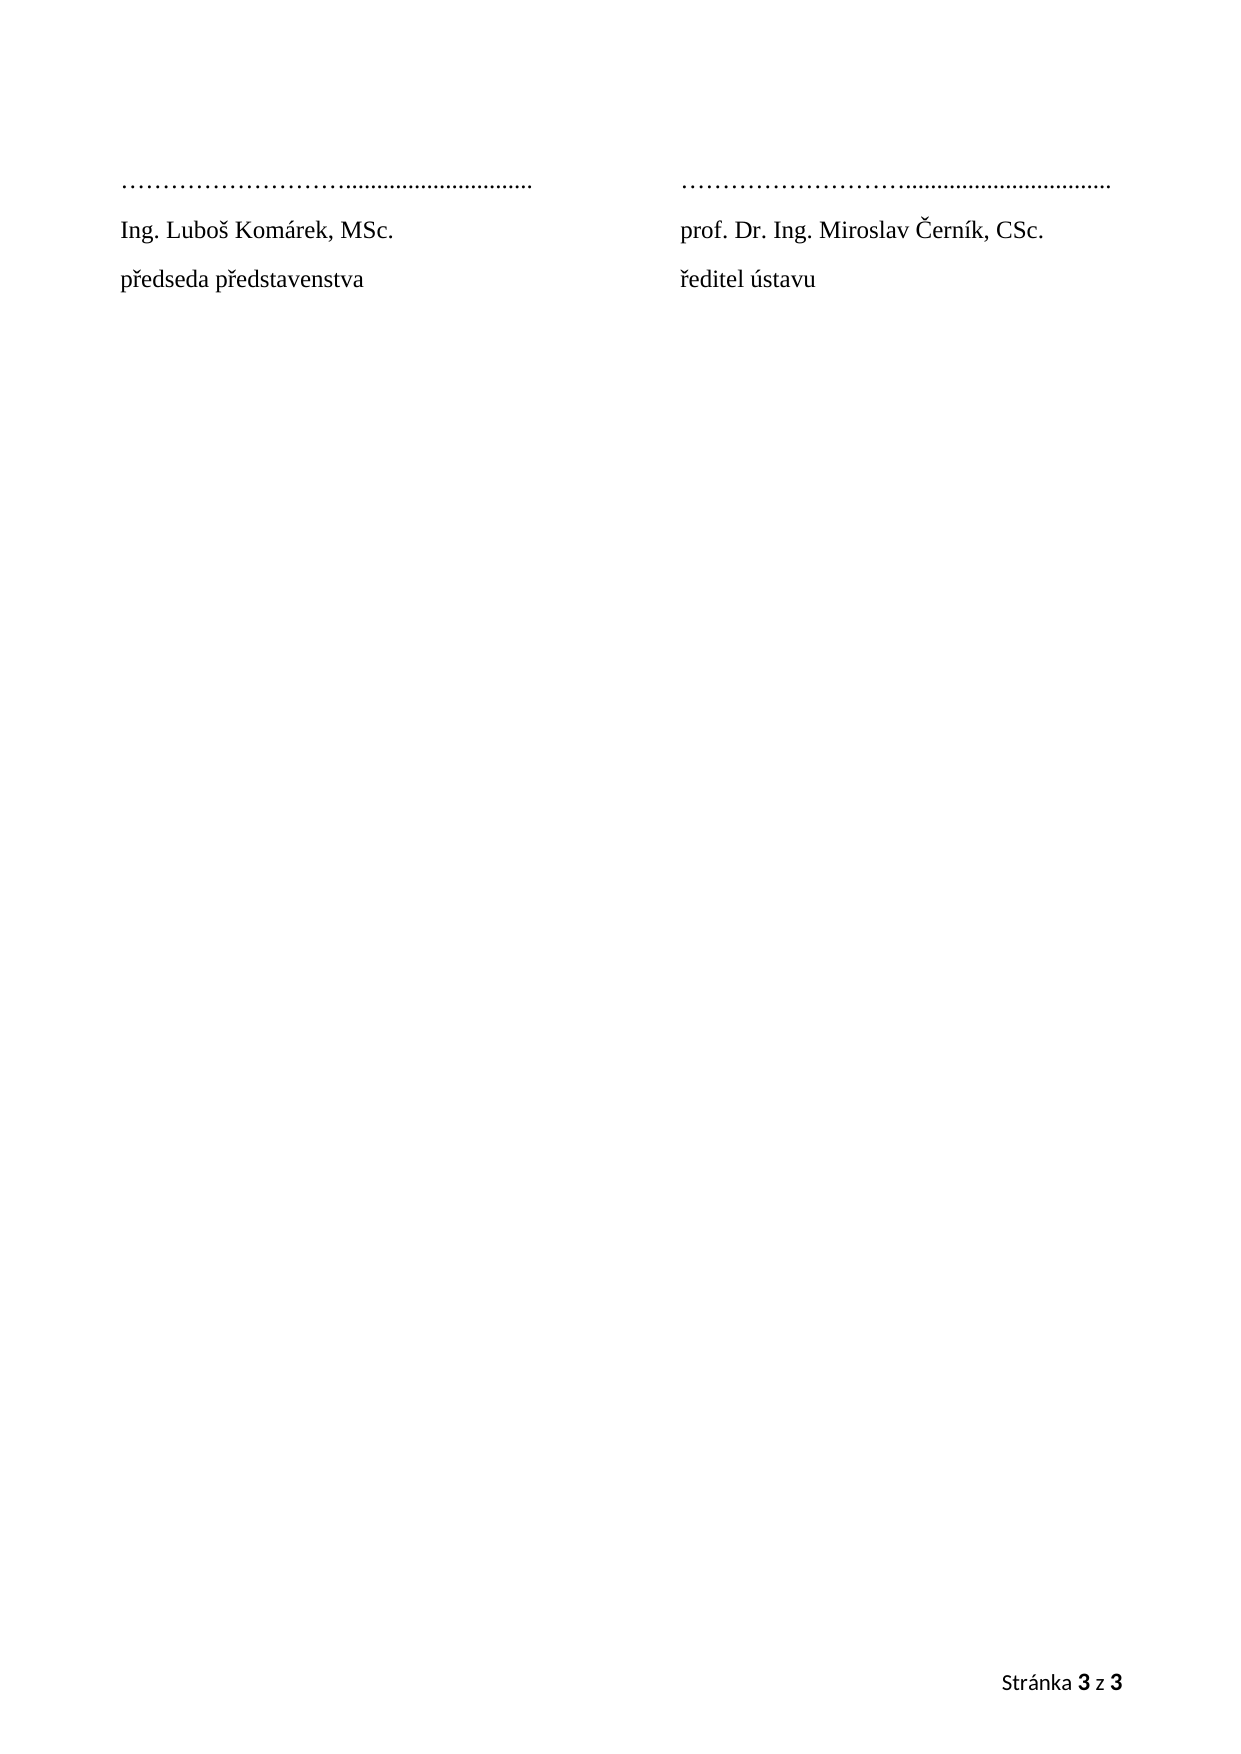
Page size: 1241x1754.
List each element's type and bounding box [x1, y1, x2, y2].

table_header [119, 165, 679, 314]
table_header [679, 165, 1123, 314]
